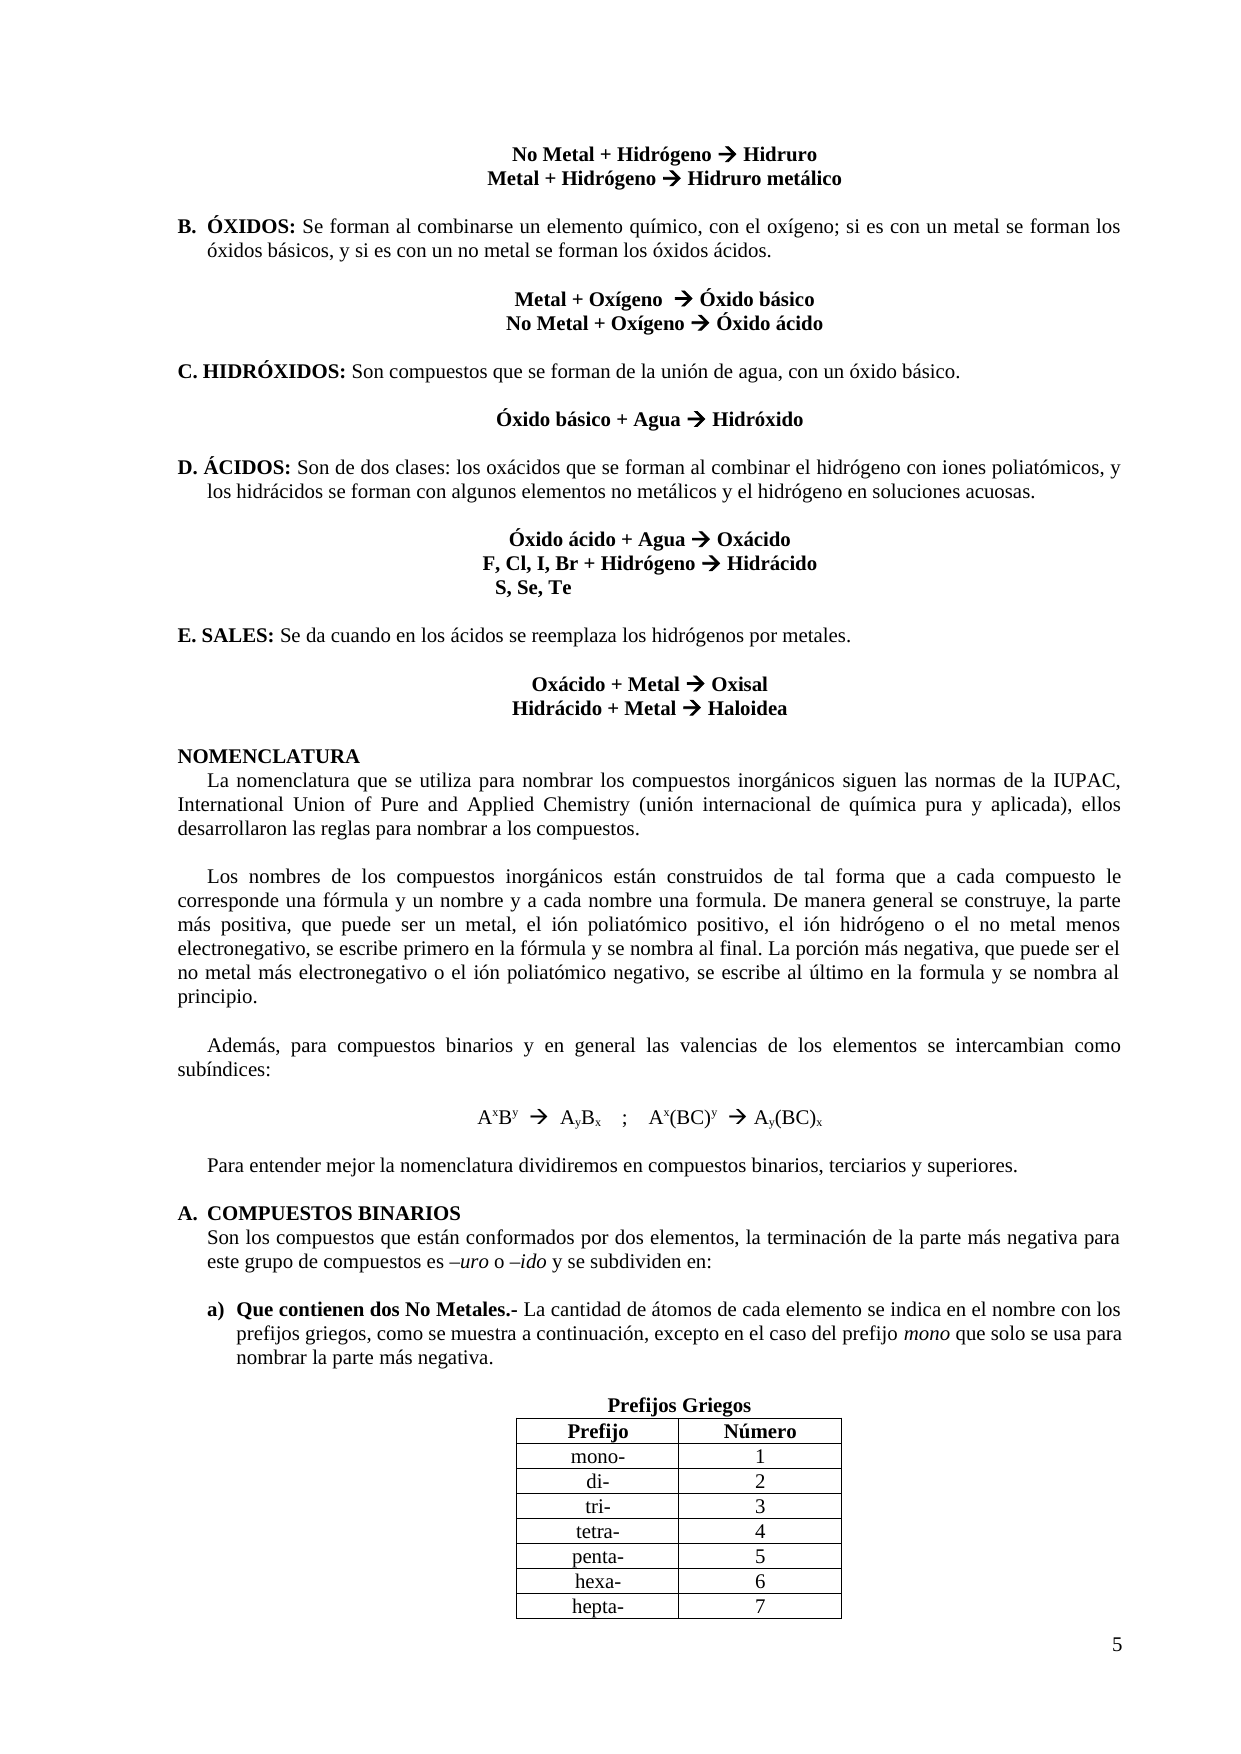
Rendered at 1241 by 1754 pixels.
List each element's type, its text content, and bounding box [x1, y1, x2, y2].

table_cell 6 [679, 1569, 841, 1593]
table_header Número [679, 1419, 841, 1443]
list Que contienen dos No Metales.- La cantidad de átomos de cada elemento se indica en el nombre con los prefijos griegos, como se muestra a continuación, excepto en el caso del prefijo mono que solo se usa para nombrar la parte más negativa. [207, 1297, 1122, 1369]
table_cell tri- [517, 1494, 678, 1518]
text Además, para compuestos binarios y en general las valencias de los elementos se intercambian como subíndices: [177, 1032, 1122, 1081]
table_cell 5 [679, 1544, 841, 1568]
table_cell 3 [679, 1494, 841, 1518]
list COMPUESTOS BINARIOS [177, 1201, 1122, 1225]
text La nomenclatura que se utiliza para nombrar los compuestos inorgánicos siguen las normas de la IUPAC, International Union of Pure and Applied Chemistry (unión internacional de química pura y aplicada), ellos desarrollaron las reglas para nombrar a los compuestos. [177, 768, 1122, 840]
table_cell 2 [679, 1469, 841, 1493]
text Prefijos Griegos [236, 1393, 1122, 1417]
text Son los compuestos que están conformados por dos elementos, la terminación de la parte más negativa para este grupo de compuestos es –uro o –ido y se subdividen en: [207, 1225, 1122, 1273]
table_header Prefijo [517, 1419, 678, 1443]
table_cell 1 [679, 1444, 841, 1468]
table_cell mono- [517, 1444, 678, 1468]
table_cell 7 [679, 1594, 841, 1618]
text C. HIDRÓXIDOS: Son compuestos que se forman de la unión de agua, con un óxido básico. [177, 359, 1122, 383]
text Óxido ácido + Agua Oxácido [177, 527, 1122, 551]
text F, Cl, I, Br + Hidrógeno Hidrácido [177, 551, 1122, 575]
text Metal + Hidrógeno Hidruro metálico [207, 166, 1122, 190]
table_cell hexa- [517, 1569, 678, 1593]
text No Metal + Oxígeno Óxido ácido [207, 311, 1122, 335]
table_cell penta- [517, 1544, 678, 1568]
table_cell di- [517, 1469, 678, 1493]
text Oxácido + Metal Oxisal [177, 672, 1122, 696]
text Para entender mejor la nomenclatura dividiremos en compuestos binarios, terciarios y superiores. [177, 1153, 1122, 1177]
text E. SALES: Se da cuando en los ácidos se reemplaza los hidrógenos por metales. [177, 623, 1122, 647]
text S, Se, Te [177, 575, 1122, 599]
text Óxido básico + Agua Hidróxido [177, 407, 1122, 431]
text AxBy AyBx ; Ax(BC)y Ay(BC)x [177, 1105, 1122, 1129]
text Los nombres de los compuestos inorgánicos están construidos de tal forma que a cada compuesto le corresponde una fórmula y un nombre y a cada nombre una formula. De manera general se construye, la parte más positiva, que puede ser un metal, el ión poliatómico positivo, el ión hidrógeno o el no metal menos electronegativo, se escribe primero en la fórmula y se nombra al final. La porción más negativa, que puede ser el no metal más electronegativo o el ión poliatómico negativo, se escribe al último en la formula y se nombra al principio. [177, 864, 1122, 1008]
table_cell tetra- [517, 1519, 678, 1543]
list ÓXIDOS: Se forman al combinarse un elemento químico, con el oxígeno; si es con un metal se forman los óxidos básicos, y si es con un no metal se forman los óxidos ácidos. [177, 214, 1122, 262]
text No Metal + Hidrógeno Hidruro [207, 142, 1122, 166]
text Hidrácido + Metal Haloidea [177, 696, 1122, 720]
table_cell 4 [679, 1519, 841, 1543]
text Metal + Oxígeno Óxido básico [207, 287, 1122, 311]
table_cell hepta- [517, 1594, 678, 1618]
text D. ÁCIDOS: Son de dos clases: los oxácidos que se forman al combinar el hidrógeno con iones poliatómicos, y los hidrácidos se forman con algunos elementos no metálicos y el hidrógeno en soluciones acuosas. [177, 455, 1122, 503]
text NOMENCLATURA [177, 744, 1122, 768]
